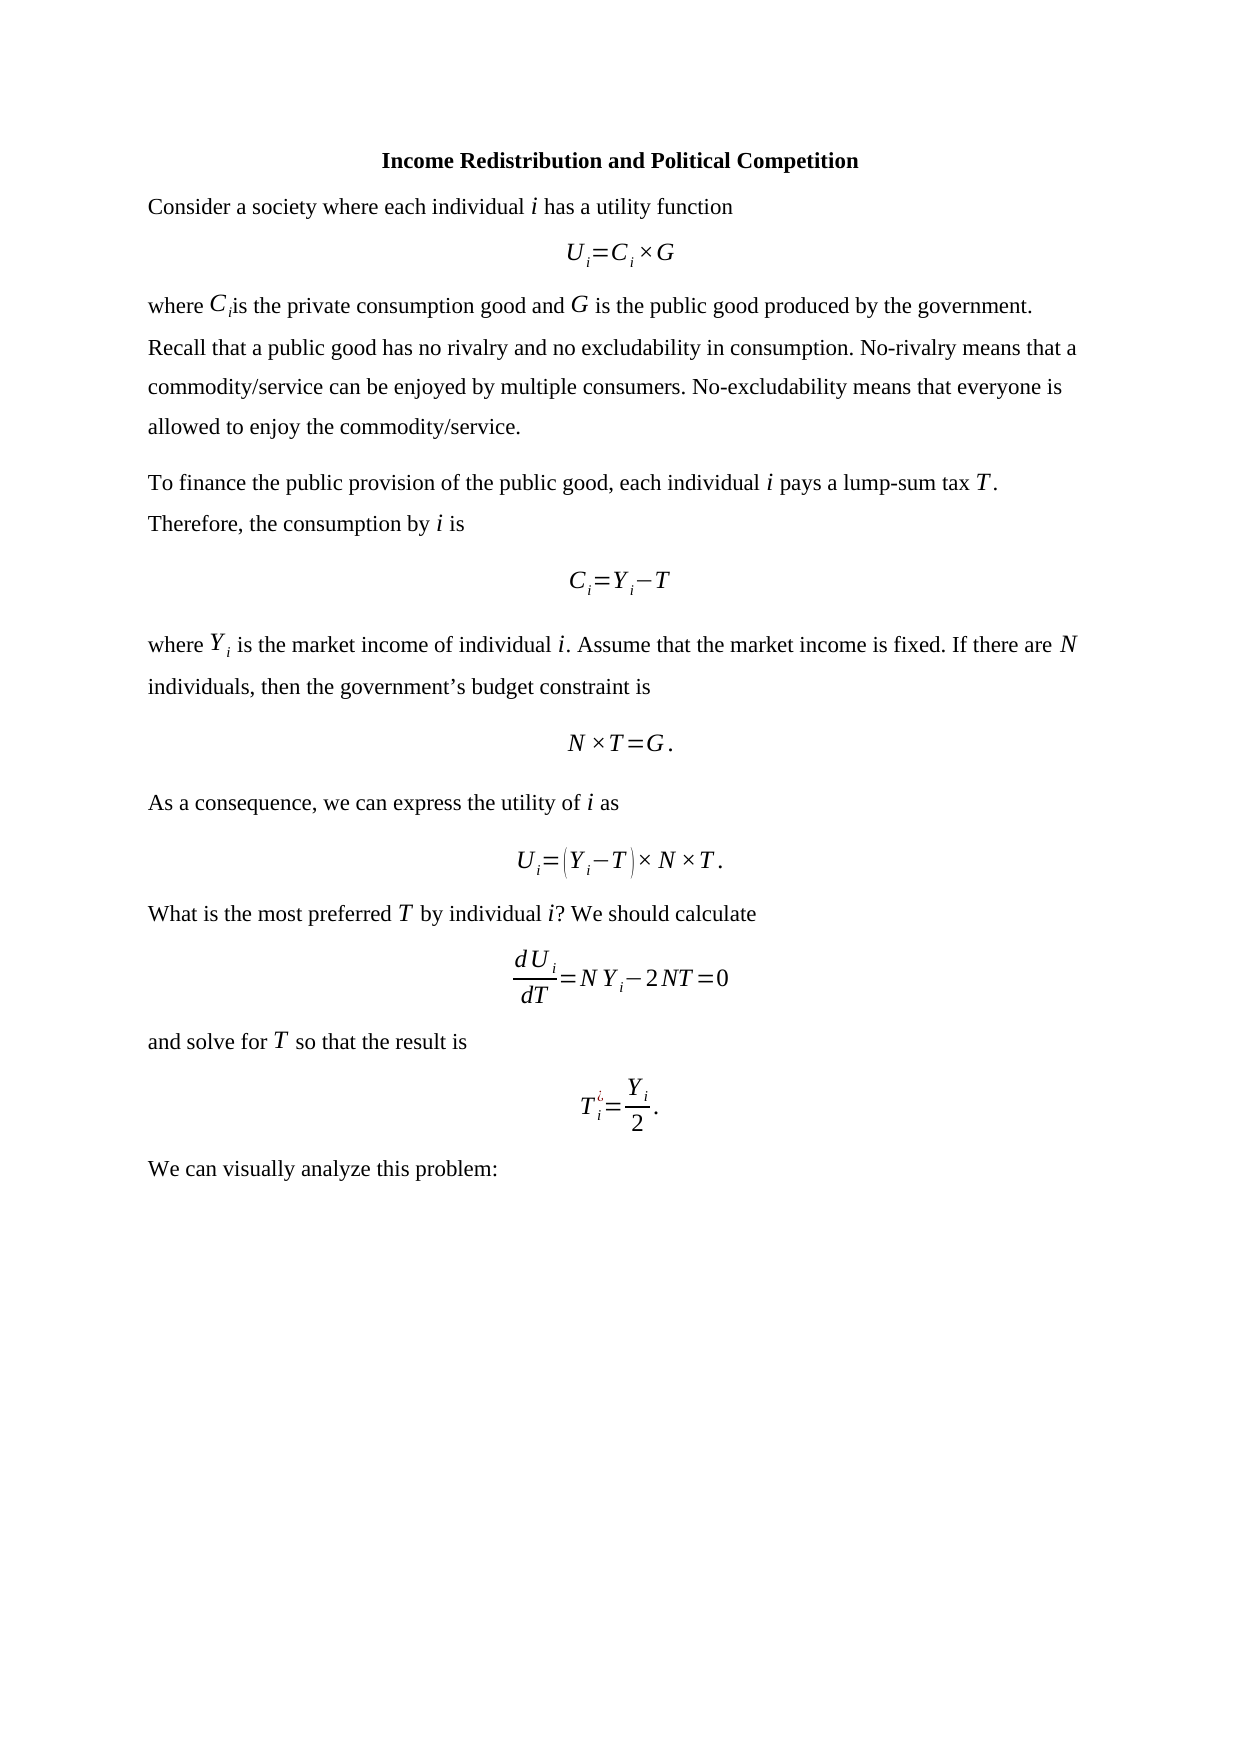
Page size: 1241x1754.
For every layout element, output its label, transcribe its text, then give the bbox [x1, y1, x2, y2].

text where is the private consumption good and is the public good produced by the government. Recall that a public good has no rivalry and no excludability in consumption. No-rivalry means that a commodity/service can be enjoyed by multiple consumers. No-excludability means that everyone is allowed to enjoy the commodity/service. [148, 289, 1093, 439]
text where is the market income of individual . Assume that the market income is fixed. If there are individuals, then the government’s budget constraint is [148, 629, 1093, 700]
text What is the most preferred by individual ? We should calculate [148, 899, 1093, 927]
text As a consequence, we can express the utility of as [148, 788, 1093, 816]
text We can visually analyze this problem: [148, 1155, 1093, 1181]
text To finance the public provision of the public good, each individual pays a lump-sum tax . Therefore, the consumption by is [148, 469, 1093, 537]
text and solve for so that the result is [148, 1027, 1093, 1055]
text Income Redistribution and Political Competition [148, 148, 1093, 174]
text Consider a society where each individual has a utility function [148, 193, 1093, 220]
